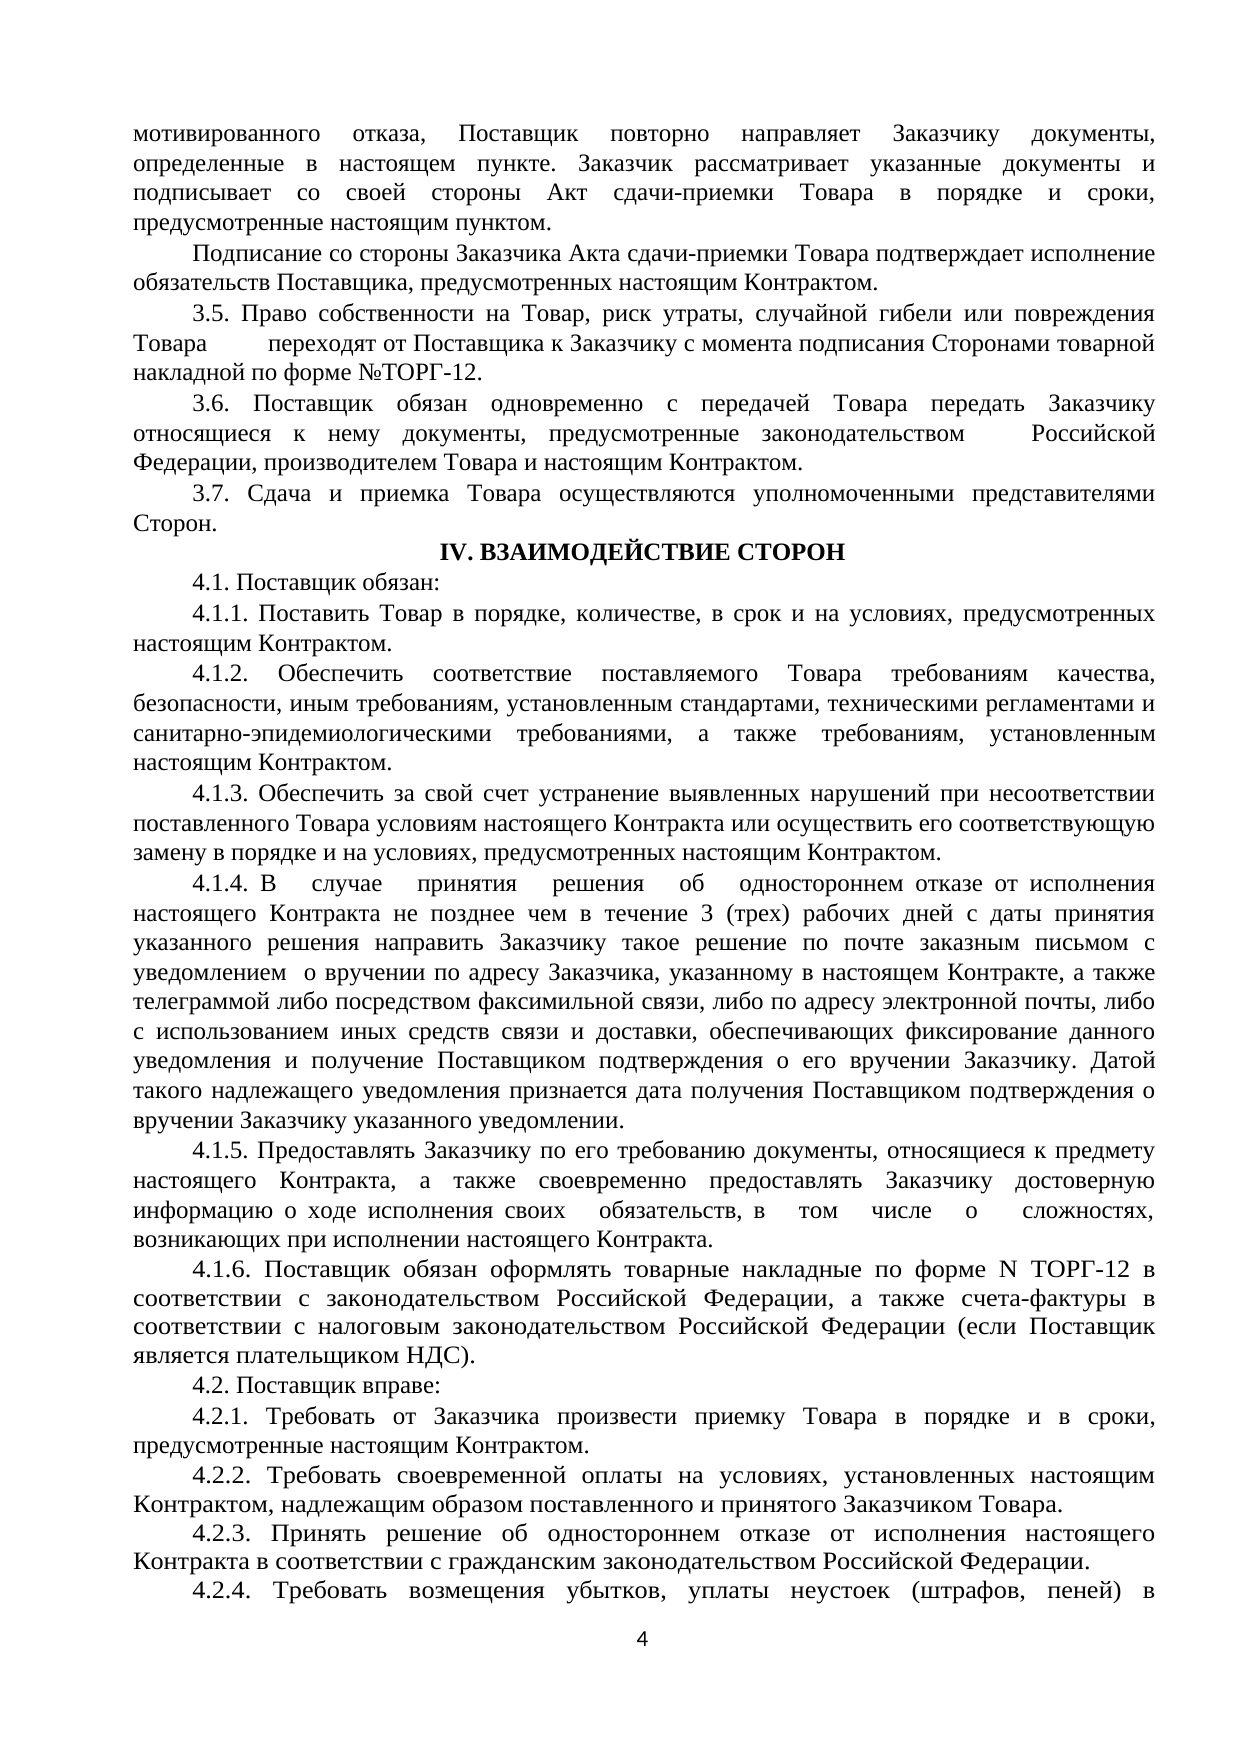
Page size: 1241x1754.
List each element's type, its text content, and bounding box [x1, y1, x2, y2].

text 4.1.6. Поставщик обязан оформлять товарные накладные по форме N ТОРГ-12 в соответствии с законодательством Российской Федерации, а также счета-фактуры в соответствии с налоговым законодательством Российской Федерации (если Поставщик является плательщиком НДС). [133, 1254, 1156, 1369]
text 3.6. Поставщик обязан одновременно с передачей Товара передать Заказчику относящиеся к нему документы, предусмотренные законодательством Российской Федерации, производителем Товара и настоящим Контрактом. [133, 388, 1156, 476]
text 4.1.1. Поставить Товар в порядке, количестве, в срок и на условиях, предусмотренных настоящим Контрактом. [133, 598, 1156, 656]
text 4.1.4. В случае принятия решения об одностороннем отказе от исполнения настоящего Контракта не позднее чем в течение 3 (трех) рабочих дней с даты принятия указанного решения направить Заказчику такое решение по почте заказным письмом с уведомлением о вручении по адресу Заказчика, указанному в настоящем Контракте, а также телеграммой либо посредством факсимильной связи, либо по адресу электронной почты, либо с использованием иных средств связи и доставки, обеспечивающих фиксирование данного уведомления и получение Поставщиком подтверждения о его вручении Заказчику. Датой такого надлежащего уведомления признается дата получения Поставщиком подтверждения о вручении Заказчику указанного уведомлении. [133, 868, 1156, 1133]
text Подписание со стороны Заказчика Акта сдачи-приемки Товара подтверждает исполнение обязательств Поставщика, предусмотренных настоящим Контрактом. [133, 238, 1156, 296]
text 4.1.3. Обеспечить за свой счет устранение выявленных нарушений при несоответствии поставленного Товара условиям настоящего Контракта или осуществить его соответствующую замену в порядке и на условиях, предусмотренных настоящим Контрактом. [133, 778, 1156, 866]
text 4.2.1. Требовать от Заказчика произвести приемку Товара в порядке и в сроки, предусмотренные настоящим Контрактом. [133, 1401, 1156, 1459]
text 3.5. Право собственности на Товар, риск утраты, случайной гибели или повреждения Товара переходят от Поставщика к Заказчику с момента подписания Сторонами товарной накладной по форме №ТОРГ-12. [133, 298, 1156, 386]
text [133, 118, 1156, 236]
text 4.2.3. Принять решение об одностороннем отказе от исполнения настоящего Контракта в соответствии с гражданским законодательством Российской Федерации. [133, 1518, 1156, 1575]
text 4.2.2. Требовать своевременной оплаты на условиях, установленных настоящим Контрактом, надлежащим образом поставленного и принятого Заказчиком Товара. [133, 1460, 1156, 1518]
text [133, 1575, 1156, 1604]
text IV. ВЗАИМОДЕЙСТВИЕ СТОРОН [133, 537, 1152, 566]
text 4.2. Поставщик вправе: [133, 1370, 1156, 1399]
text 4.1.5. Предоставлять Заказчику по его требованию документы, относящиеся к предмету настоящего Контракта, а также своевременно предоставлять Заказчику достоверную информацию о ходе исполнения своих обязательств, в том числе о сложностях, возникающих при исполнении настоящего Контракта. [133, 1136, 1156, 1253]
text 3.7. Сдача и приемка Товара осуществляются уполномоченными представителями Сторон. [133, 478, 1156, 536]
text 4.1.2. Обеспечить соответствие поставляемого Товара требованиям качества, безопасности, иным требованиям, установленным стандартами, техническими регламентами и санитарно-эпидемиологическими требованиями, а также требованиям, установленным настоящим Контрактом. [133, 658, 1156, 776]
text 4.1. Поставщик обязан: [133, 567, 1156, 596]
